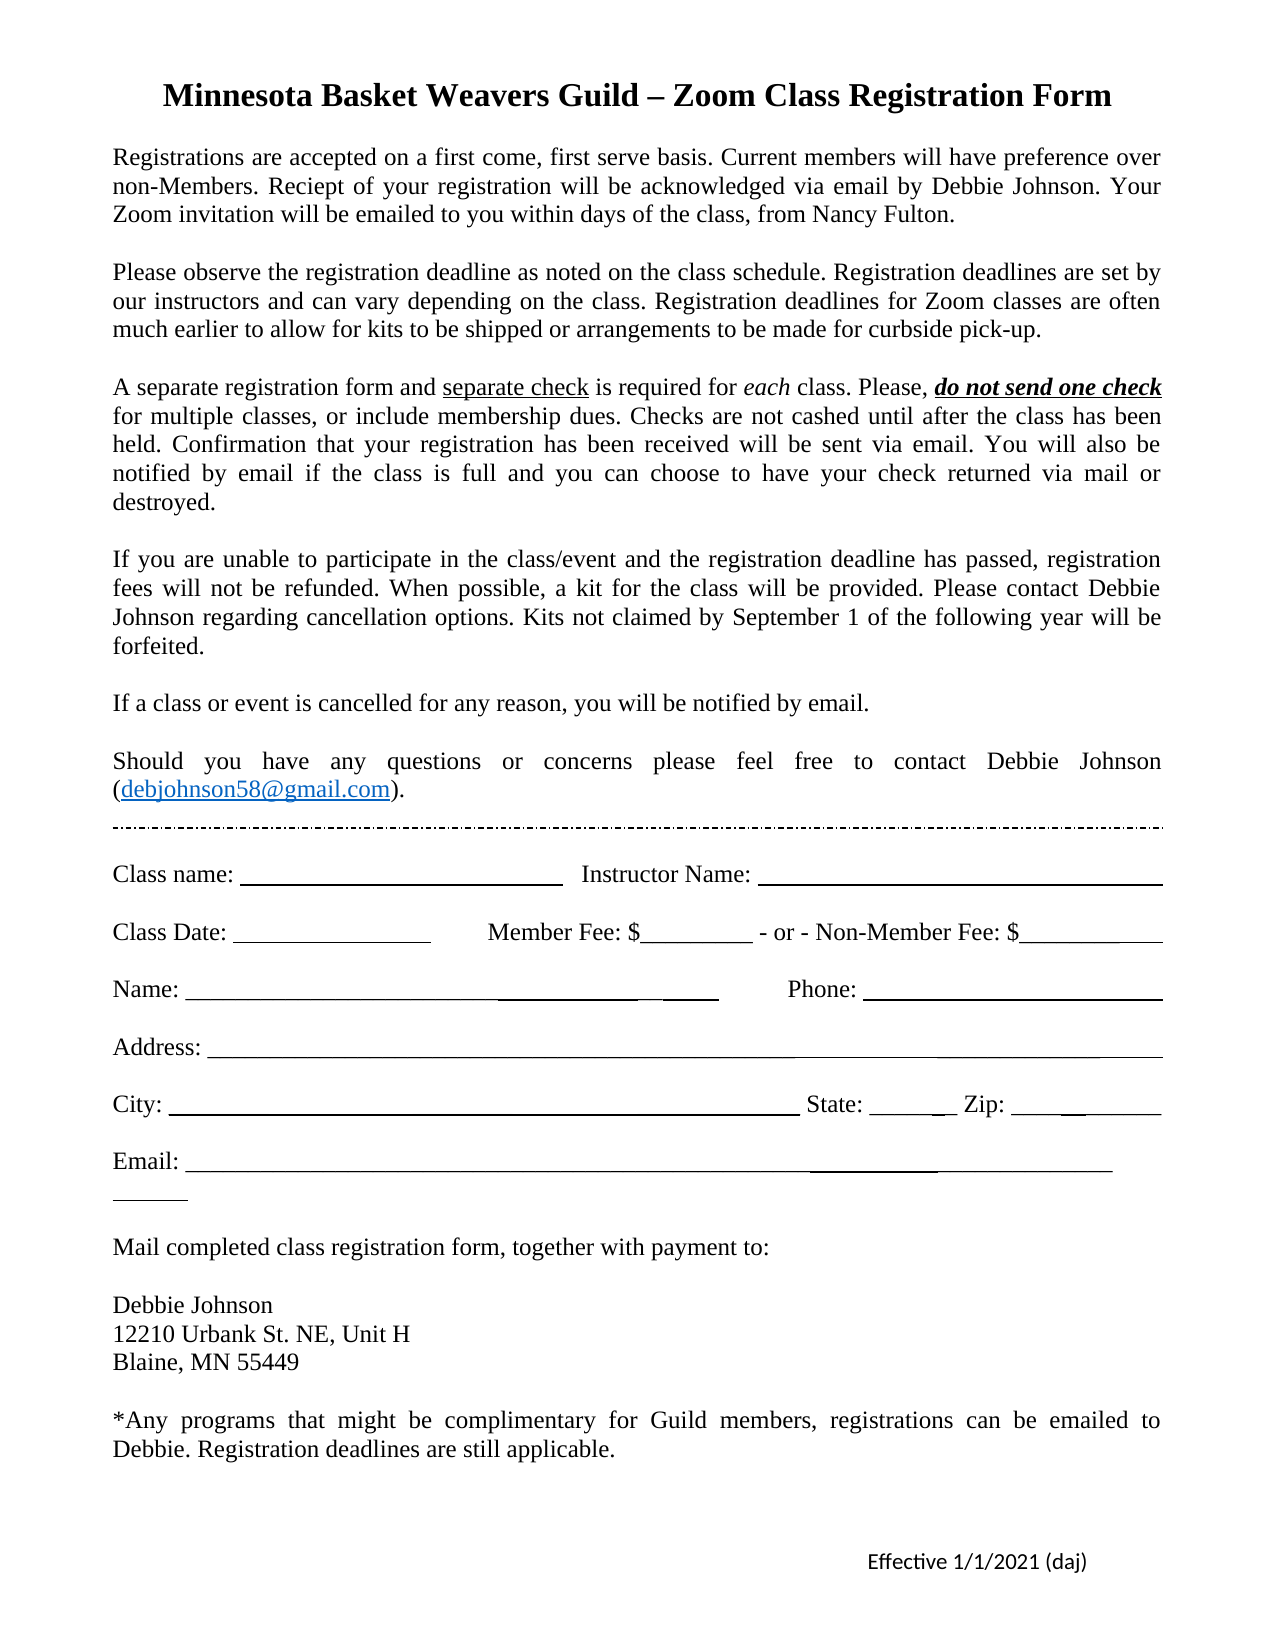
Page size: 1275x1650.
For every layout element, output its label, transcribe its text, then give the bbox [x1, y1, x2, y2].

text Class Date: Member Fee: $_________ - or - Non-Member Fee: $________ [112, 917, 1162, 946]
text If a class or event is cancelled for any reason, you will be notified by email. [112, 688, 1162, 717]
text Address: _______________________________________________ _____________ [112, 1032, 1162, 1061]
text Registrations are accepted on a first come, first serve basis. Current members will have preference over non-Members. Reciept of your registration will be acknowledged via email by Debbie Johnson. Your Zoom invitation will be emailed to you within days of the class, from Nancy Fulton. [112, 142, 1162, 228]
text A separate registration form and separate check is required for each class. Please, do not send one check for multiple classes, or include membership dues. Checks are not cashed until after the class has been held. Confirmation that your registration has been received will be sent via email. You will also be notified by email if the class is full and you can choose to have your check returned via mail or destroyed. [112, 372, 1162, 516]
text Class name: Instructor Name: [112, 859, 1162, 888]
text Mail completed class registration form, together with payment to: [112, 1232, 1162, 1261]
text Please observe the registration deadline as noted on the class schedule. Registration deadlines are set by our instructors and can vary depending on the class. Registration deadlines for Zoom classes are often much earlier to allow for kits to be shipped or arrangements to be made for curbside pick-up. [112, 257, 1162, 343]
text City: ________ ________ _____________ State: _____ _ Zip: ____ ______ [112, 1089, 1162, 1118]
text Name: _________________________ __ Phone: [112, 974, 1162, 1003]
text 12210 Urbank St. NE, Unit H [112, 1319, 1162, 1347]
text If you are unable to participate in the class/event and the registration deadline has passed, registration fees will not be refunded. When possible, a kit for the class will be provided. Please contact Debbie Johnson regarding cancellation options. Kits not claimed by September 1 of the following year will be forfeited. [112, 544, 1162, 659]
text Debbie Johnson [112, 1290, 1162, 1319]
text Blaine, MN 55449 [112, 1347, 1162, 1376]
text *Any programs that might be complimentary for Guild members, registrations can be emailed to Debbie. Registration deadlines are still applicable. [112, 1405, 1162, 1462]
text Should you have any questions or concerns please feel free to contact Debbie Johnson (debjohnson58@gmail.com). [112, 746, 1162, 803]
text Email: __________________________________________________ ______________ [112, 1146, 1162, 1204]
